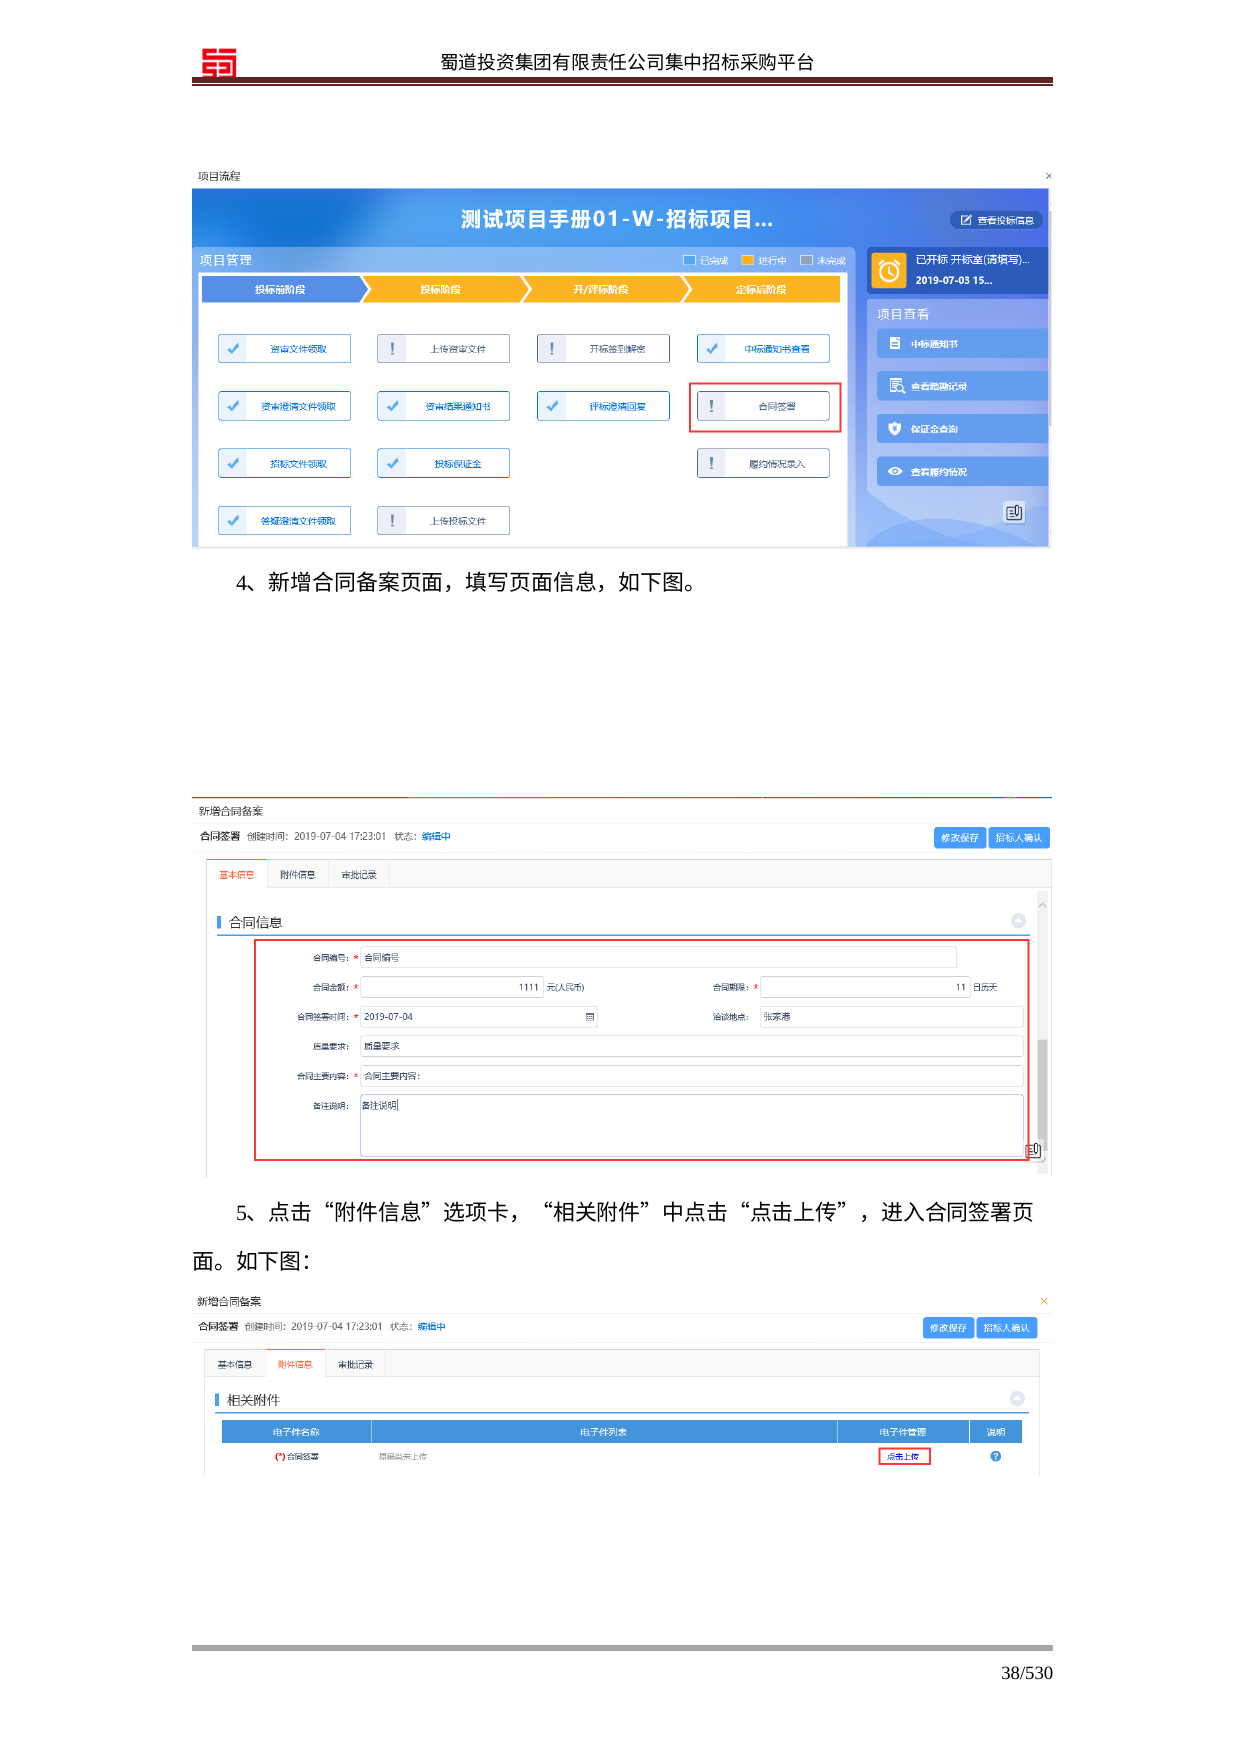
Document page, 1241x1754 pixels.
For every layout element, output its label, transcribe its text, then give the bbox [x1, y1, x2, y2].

picture [200, 47, 238, 77]
picture [192, 1291, 1053, 1475]
text 5、点击“附件信息”选项卡，“相关附件”中点击“点击上传”，进入合同签署页面。如下图： [192, 1195, 1053, 1276]
picture [192, 797, 1052, 1177]
picture [192, 165, 1052, 549]
